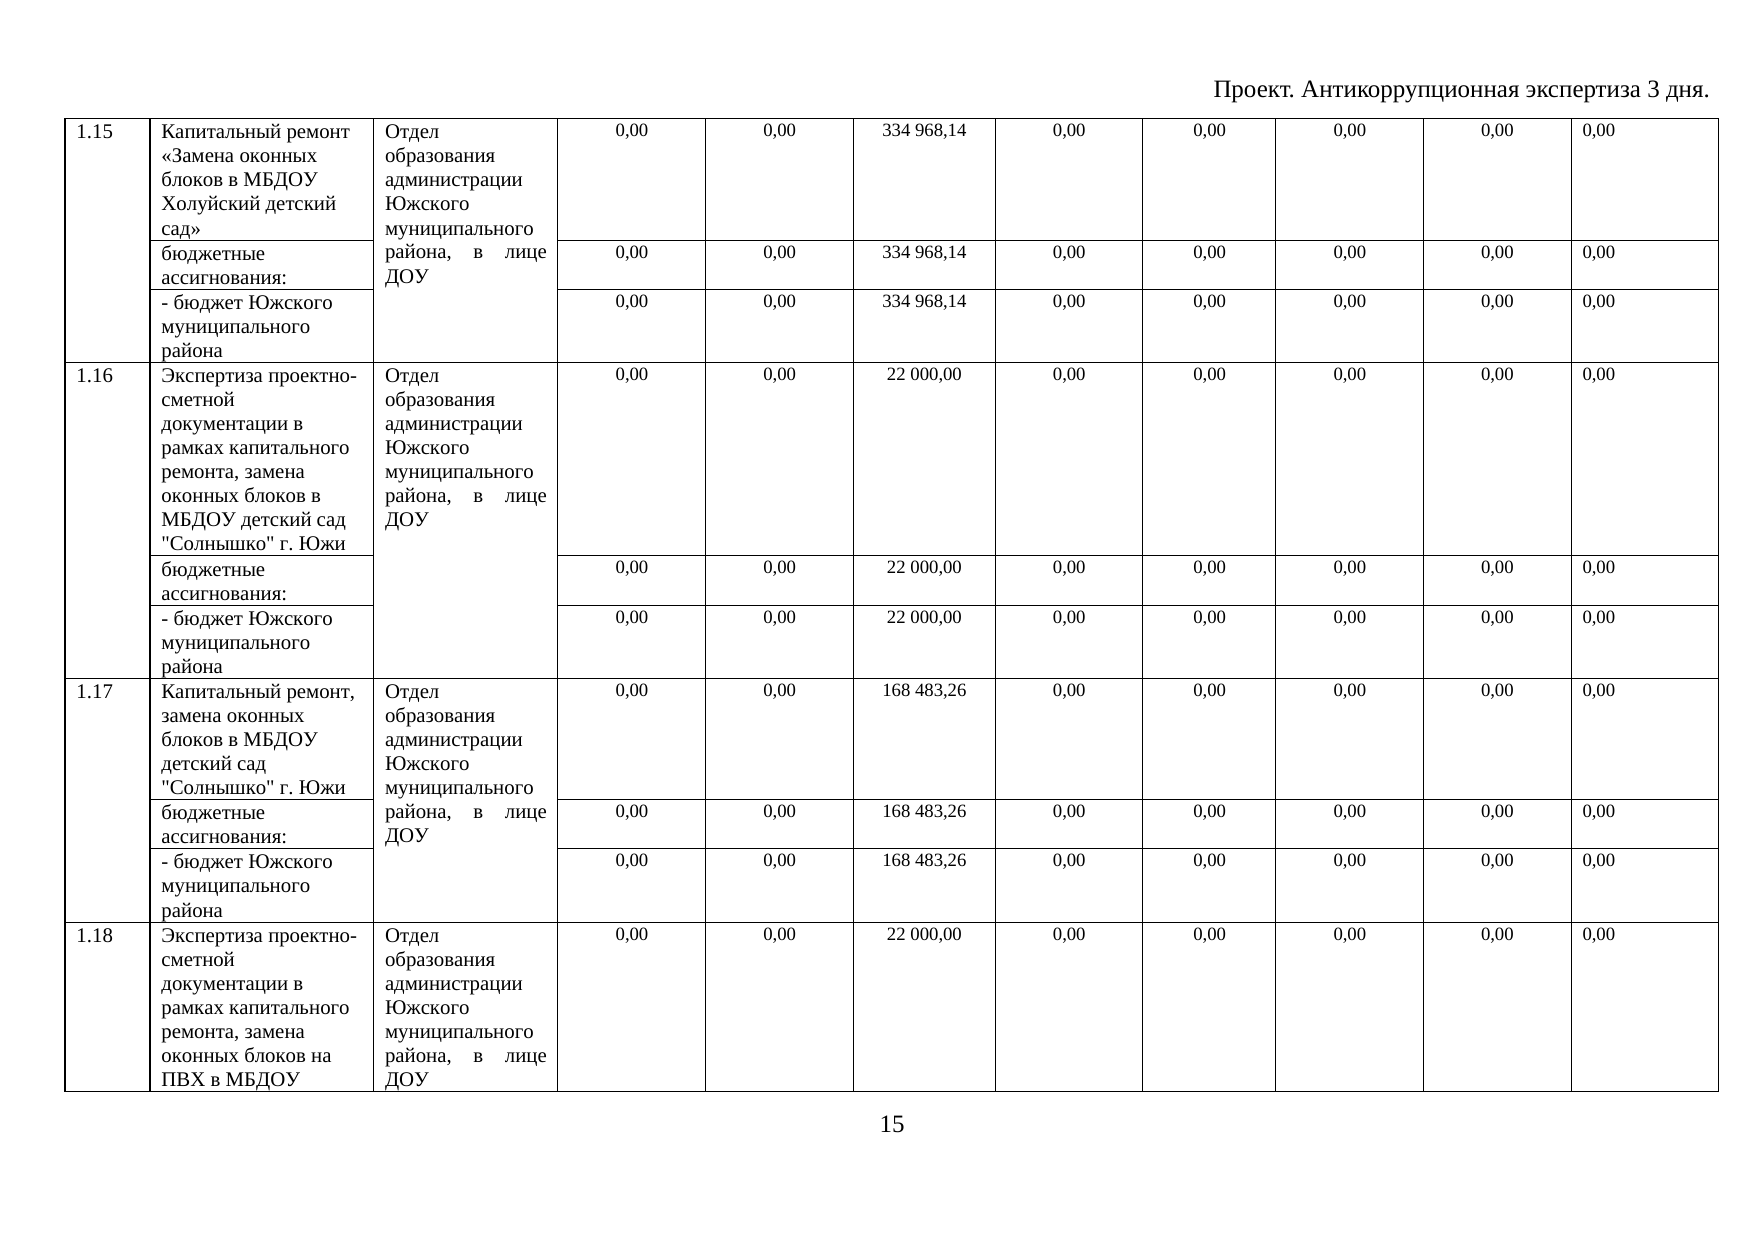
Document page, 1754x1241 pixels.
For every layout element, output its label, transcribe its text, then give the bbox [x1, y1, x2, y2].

table_cell 334 968,14 [854, 119, 995, 239]
table_cell 0,00 [1276, 241, 1423, 289]
table_cell 334 968,14 [854, 241, 995, 289]
table_cell 0,00 [1143, 849, 1275, 922]
table_cell 0,00 [1143, 606, 1275, 678]
table_cell 0,00 [1572, 290, 1718, 362]
table_cell 0,00 [1424, 923, 1571, 1091]
table_cell - бюджет Южского муниципального района [151, 290, 373, 362]
table_cell 0,00 [996, 923, 1142, 1091]
table_cell 0,00 [706, 241, 853, 289]
table_cell 0,00 [1143, 363, 1275, 555]
table_cell 0,00 [1424, 606, 1571, 678]
table_cell 0,00 [1276, 606, 1423, 678]
table_cell 334 968,14 [854, 290, 995, 362]
table_cell 0,00 [1572, 800, 1718, 848]
table_cell Капитальный ремонт «Замена оконных блоков в МБДОУ Холуйский детский сад» [151, 119, 373, 239]
table_cell бюджетные ассигнования: [151, 800, 373, 848]
table_cell 0,00 [996, 679, 1142, 799]
table_cell 0,00 [558, 800, 705, 848]
table_cell Капитальный ремонт, замена оконных блоков в МБДОУ детский сад "Солнышко" г. Южи [151, 679, 373, 799]
table_cell 0,00 [996, 556, 1142, 604]
table_cell 0,00 [558, 606, 705, 678]
table_cell 0,00 [558, 849, 705, 922]
table_cell 0,00 [1276, 923, 1423, 1091]
table_cell 0,00 [1572, 241, 1718, 289]
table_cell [374, 119, 557, 362]
table_cell 0,00 [1143, 290, 1275, 362]
table_cell Экспертиза проектно-сметной документации в рамках капитального ремонта, замена оконных блоков в МБДОУ детский сад "Солнышко" г. Южи [151, 363, 373, 555]
table_cell 0,00 [558, 241, 705, 289]
table_cell 0,00 [706, 849, 853, 922]
table_cell 1.15 [66, 119, 149, 362]
table_cell 1.18 [66, 923, 149, 1091]
table_cell 0,00 [996, 119, 1142, 239]
table_cell 0,00 [558, 363, 705, 555]
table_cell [374, 923, 557, 1091]
table_cell 0,00 [1424, 849, 1571, 922]
table_cell 22 000,00 [854, 556, 995, 604]
table_cell 168 483,26 [854, 849, 995, 922]
table_cell Отдел образования администрации Южского муниципального района, в лице ДОУ [374, 679, 557, 922]
table_cell 0,00 [1276, 800, 1423, 848]
table_cell 1.16 [66, 363, 149, 678]
table_cell 0,00 [1572, 363, 1718, 555]
table_cell 0,00 [1424, 556, 1571, 604]
table_cell 0,00 [1572, 119, 1718, 239]
table_cell 1.17 [66, 679, 149, 922]
table_cell 0,00 [1424, 363, 1571, 555]
table_cell бюджетные ассигнования: [151, 241, 373, 289]
table_cell 22 000,00 [854, 606, 995, 678]
table_cell 0,00 [996, 800, 1142, 848]
table_cell 0,00 [558, 290, 705, 362]
table_cell 0,00 [1143, 556, 1275, 604]
table_cell 0,00 [1276, 363, 1423, 555]
table_cell 0,00 [1143, 923, 1275, 1091]
table_cell 0,00 [1143, 119, 1275, 239]
table_cell 22 000,00 [854, 363, 995, 555]
table_cell 168 483,26 [854, 679, 995, 799]
table_cell 0,00 [996, 849, 1142, 922]
table_cell 0,00 [706, 679, 853, 799]
table_cell - бюджет Южского муниципального района [151, 606, 373, 678]
table_cell 22 000,00 [854, 923, 995, 1091]
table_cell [151, 923, 373, 1091]
table_cell 0,00 [1572, 606, 1718, 678]
table_cell 0,00 [1424, 290, 1571, 362]
table_cell 0,00 [558, 556, 705, 604]
table_cell 0,00 [706, 556, 853, 604]
table_cell бюджетные ассигнования: [151, 556, 373, 604]
table_cell 0,00 [706, 119, 853, 239]
table_cell 0,00 [558, 119, 705, 239]
table_cell 0,00 [1572, 679, 1718, 799]
table_cell 0,00 [996, 363, 1142, 555]
table_cell 0,00 [1424, 800, 1571, 848]
table_cell 0,00 [706, 923, 853, 1091]
table_cell 168 483,26 [854, 800, 995, 848]
table_cell 0,00 [1143, 241, 1275, 289]
table_cell 0,00 [996, 606, 1142, 678]
table_cell 0,00 [706, 363, 853, 555]
table_cell 0,00 [1143, 679, 1275, 799]
table_cell 0,00 [1424, 119, 1571, 239]
table_cell Отдел образования администрации Южского муниципального района, в лице ДОУ [374, 363, 557, 678]
table_cell - бюджет Южского муниципального района [151, 849, 373, 922]
table_cell 0,00 [1572, 556, 1718, 604]
table_cell 0,00 [1276, 679, 1423, 799]
table_cell 0,00 [1276, 290, 1423, 362]
table_cell 0,00 [706, 800, 853, 848]
table_cell 0,00 [1143, 800, 1275, 848]
table_cell 0,00 [1276, 849, 1423, 922]
table_cell 0,00 [558, 679, 705, 799]
table_cell 0,00 [1276, 119, 1423, 239]
table_cell 0,00 [996, 241, 1142, 289]
table_cell 0,00 [1424, 679, 1571, 799]
table_cell 0,00 [1276, 556, 1423, 604]
table_cell 0,00 [1424, 241, 1571, 289]
table_cell 0,00 [996, 290, 1142, 362]
table_cell 0,00 [1572, 849, 1718, 922]
table_cell 0,00 [1572, 923, 1718, 1091]
table_cell 0,00 [706, 290, 853, 362]
table_cell 0,00 [558, 923, 705, 1091]
table_cell 0,00 [706, 606, 853, 678]
